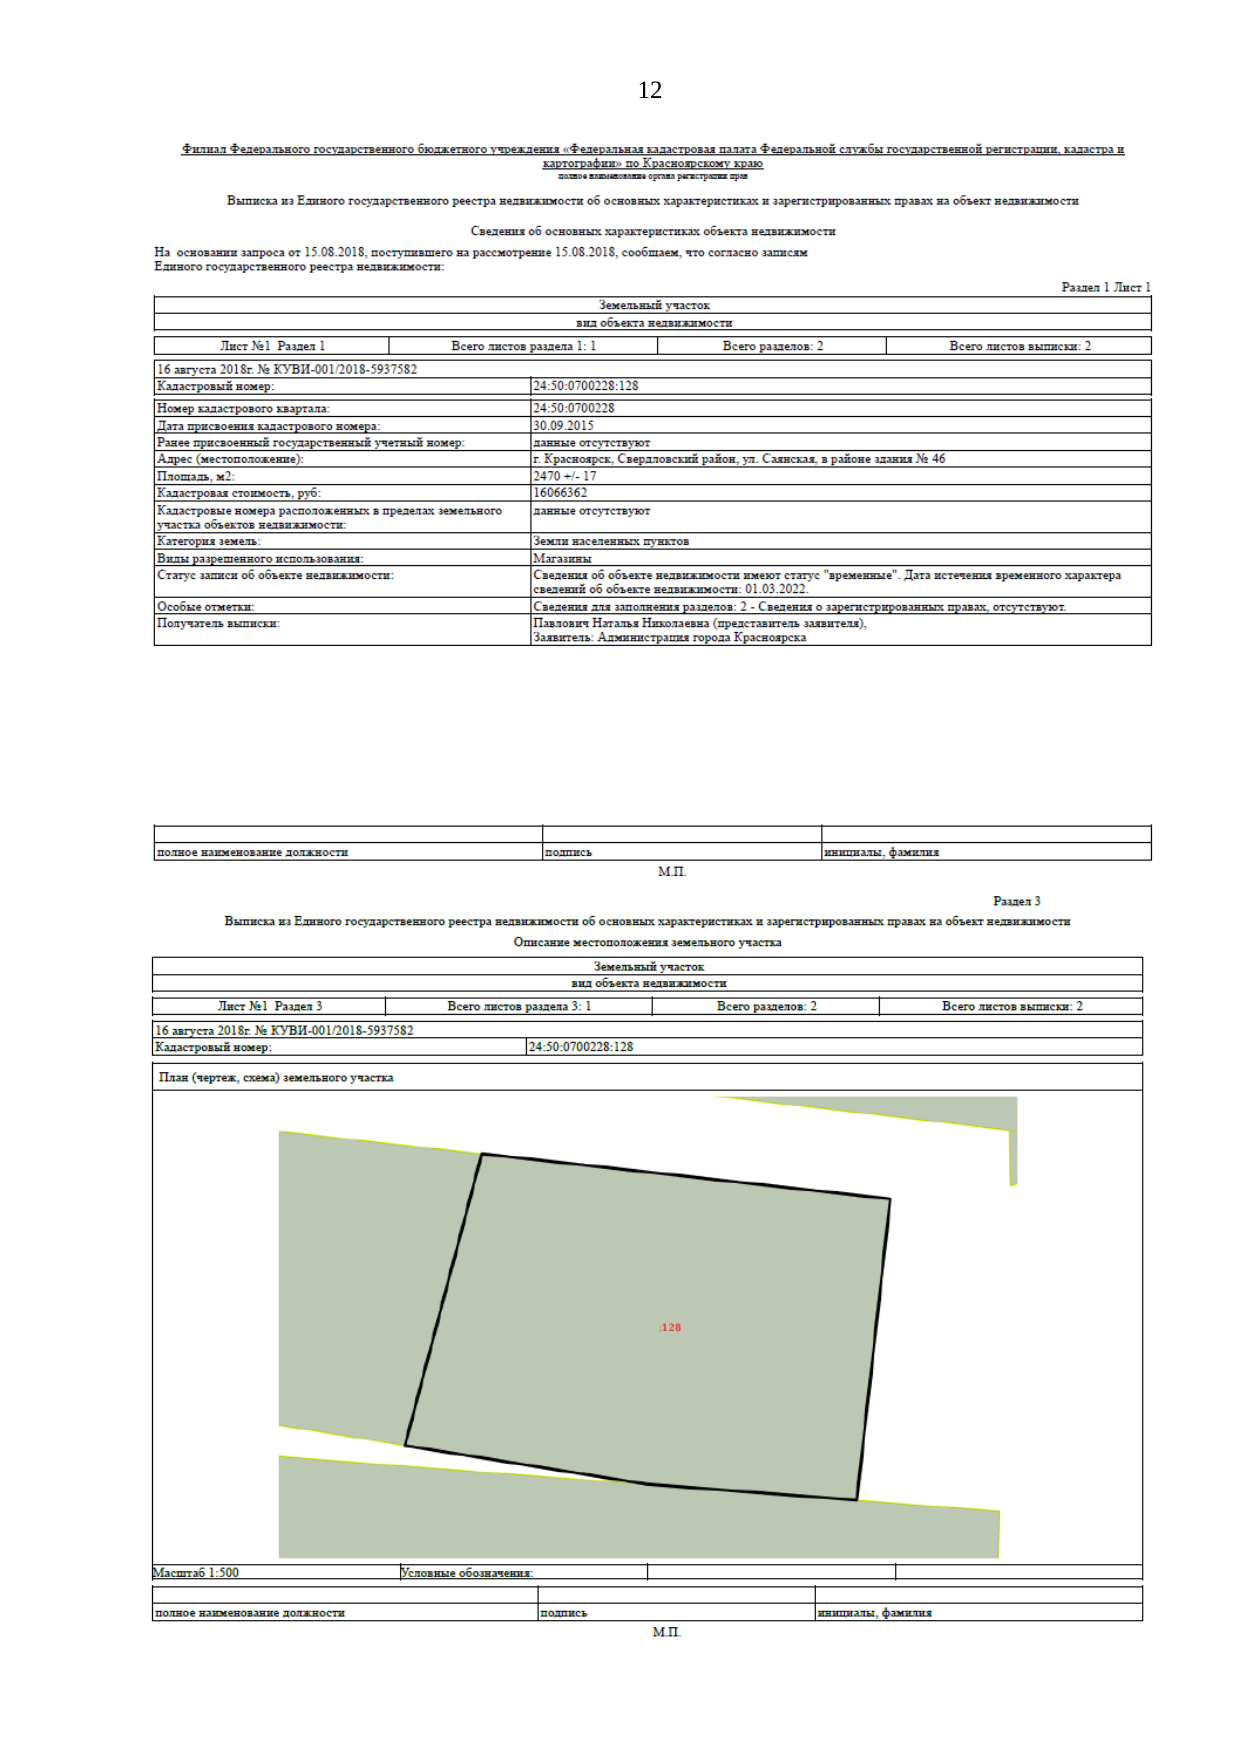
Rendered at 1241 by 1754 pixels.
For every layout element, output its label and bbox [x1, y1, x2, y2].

picture [145, 132, 1158, 1654]
